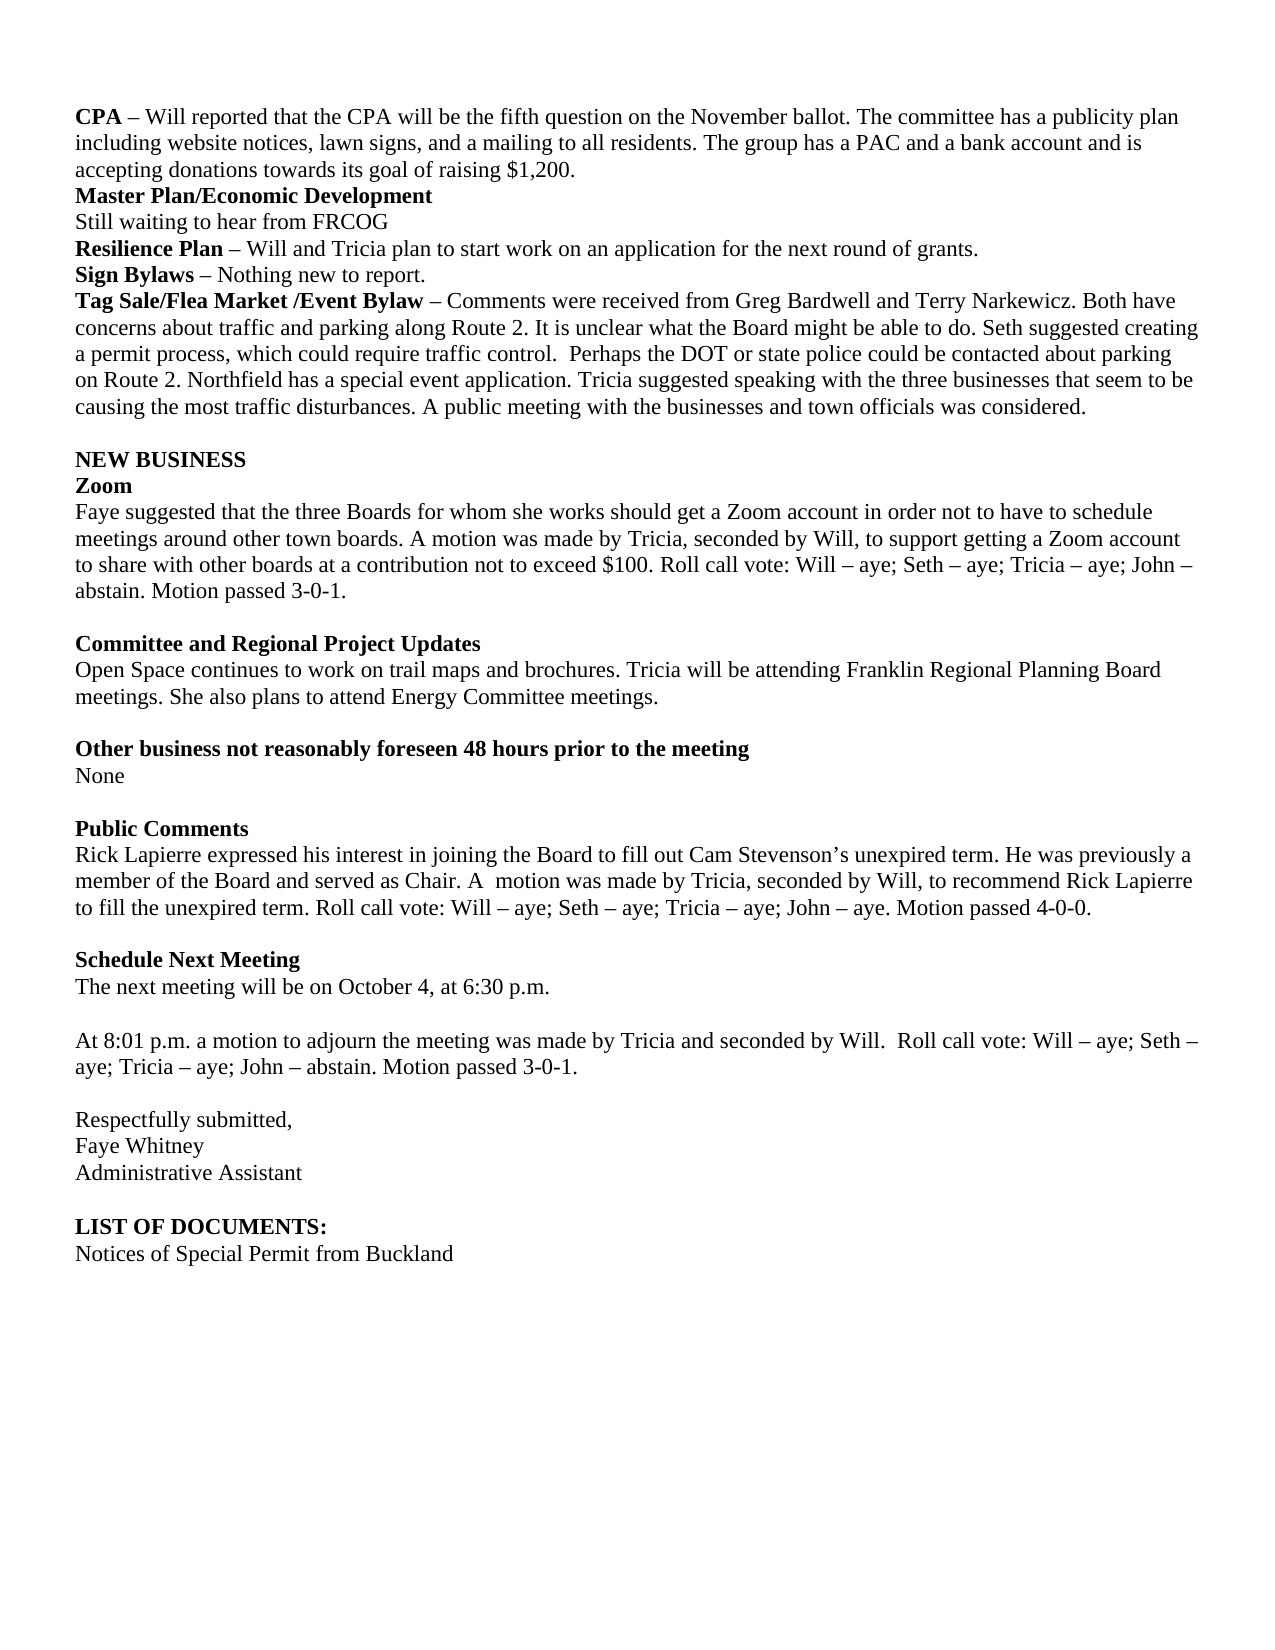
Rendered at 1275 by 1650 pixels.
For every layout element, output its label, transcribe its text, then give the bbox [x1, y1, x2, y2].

text Zoom [75, 472, 1200, 498]
text Schedule Next Meeting [75, 946, 1200, 973]
text Master Plan/Economic Development [75, 182, 1200, 208]
text List of Documents: [75, 1213, 1200, 1239]
text Respectfully submitted, [75, 1106, 1200, 1132]
text Notices of Special Permit from Buckland [75, 1239, 1200, 1266]
text Tag Sale/Flea Market /Event Bylaw – Comments were received from Greg Bardwell and Terry Narkewicz. Both have concerns about traffic and parking along Route 2. It is unclear what the Board might be able to do. Seth suggested creating a permit process, which could require traffic control. Perhaps the DOT or state police could be contacted about parking on Route 2. Northfield has a special event application. Tricia suggested speaking with the three businesses that seem to be causing the most traffic disturbances. A public meeting with the businesses and town officials was considered. [75, 287, 1200, 419]
text Still waiting to hear from FRCOG [75, 208, 1200, 235]
text At 8:01 p.m. a motion to adjourn the meeting was made by Tricia and seconded by Will. Roll call vote: Will – aye; Seth – aye; Tricia – aye; John – abstain. Motion passed 3-0-1. [75, 1027, 1200, 1080]
list Open Space continues to work on trail maps and brochures. Tricia will be attending Franklin Regional Planning Board meetings. She also plans to attend Energy Committee meetings. [75, 656, 1200, 709]
text Resilience Plan – Will and Tricia plan to start work on an application for the next round of grants. [75, 235, 1200, 261]
text The next meeting will be on October 4, at 6:30 p.m. [75, 973, 1200, 999]
text CPA – Will reported that the CPA will be the fifth question on the November ballot. The committee has a publicity plan including website notices, lawn signs, and a mailing to all residents. The group has a PAC and a bank account and is accepting donations towards its goal of raising $1,200. [75, 103, 1200, 182]
text Committee and Regional Project Updates [75, 630, 1200, 656]
list None [75, 762, 1200, 788]
text Sign Bylaws – Nothing new to report. [75, 261, 1200, 287]
list Other business not reasonably foreseen 48 hours prior to the meeting [75, 736, 1200, 762]
text NEW BUSINESS [75, 446, 1200, 472]
text Faye suggested that the three Boards for whom she works should get a Zoom account in order not to have to schedule meetings around other town boards. A motion was made by Tricia, seconded by Will, to support getting a Zoom account to share with other boards at a contribution not to exceed $100. Roll call vote: Will – aye; Seth – aye; Tricia – aye; John – abstain. Motion passed 3-0-1. [75, 498, 1200, 604]
text Rick Lapierre expressed his interest in joining the Board to fill out Cam Stevenson’s unexpired term. He was previously a member of the Board and served as Chair. A motion was made by Tricia, seconded by Will, to recommend Rick Lapierre to fill the unexpired term. Roll call vote: Will – aye; Seth – aye; Tricia – aye; John – aye. Motion passed 4-0-0. [75, 841, 1200, 920]
text Administrative Assistant [75, 1159, 1200, 1185]
text Faye Whitney [75, 1132, 1200, 1159]
text Public Comments [75, 814, 1200, 841]
